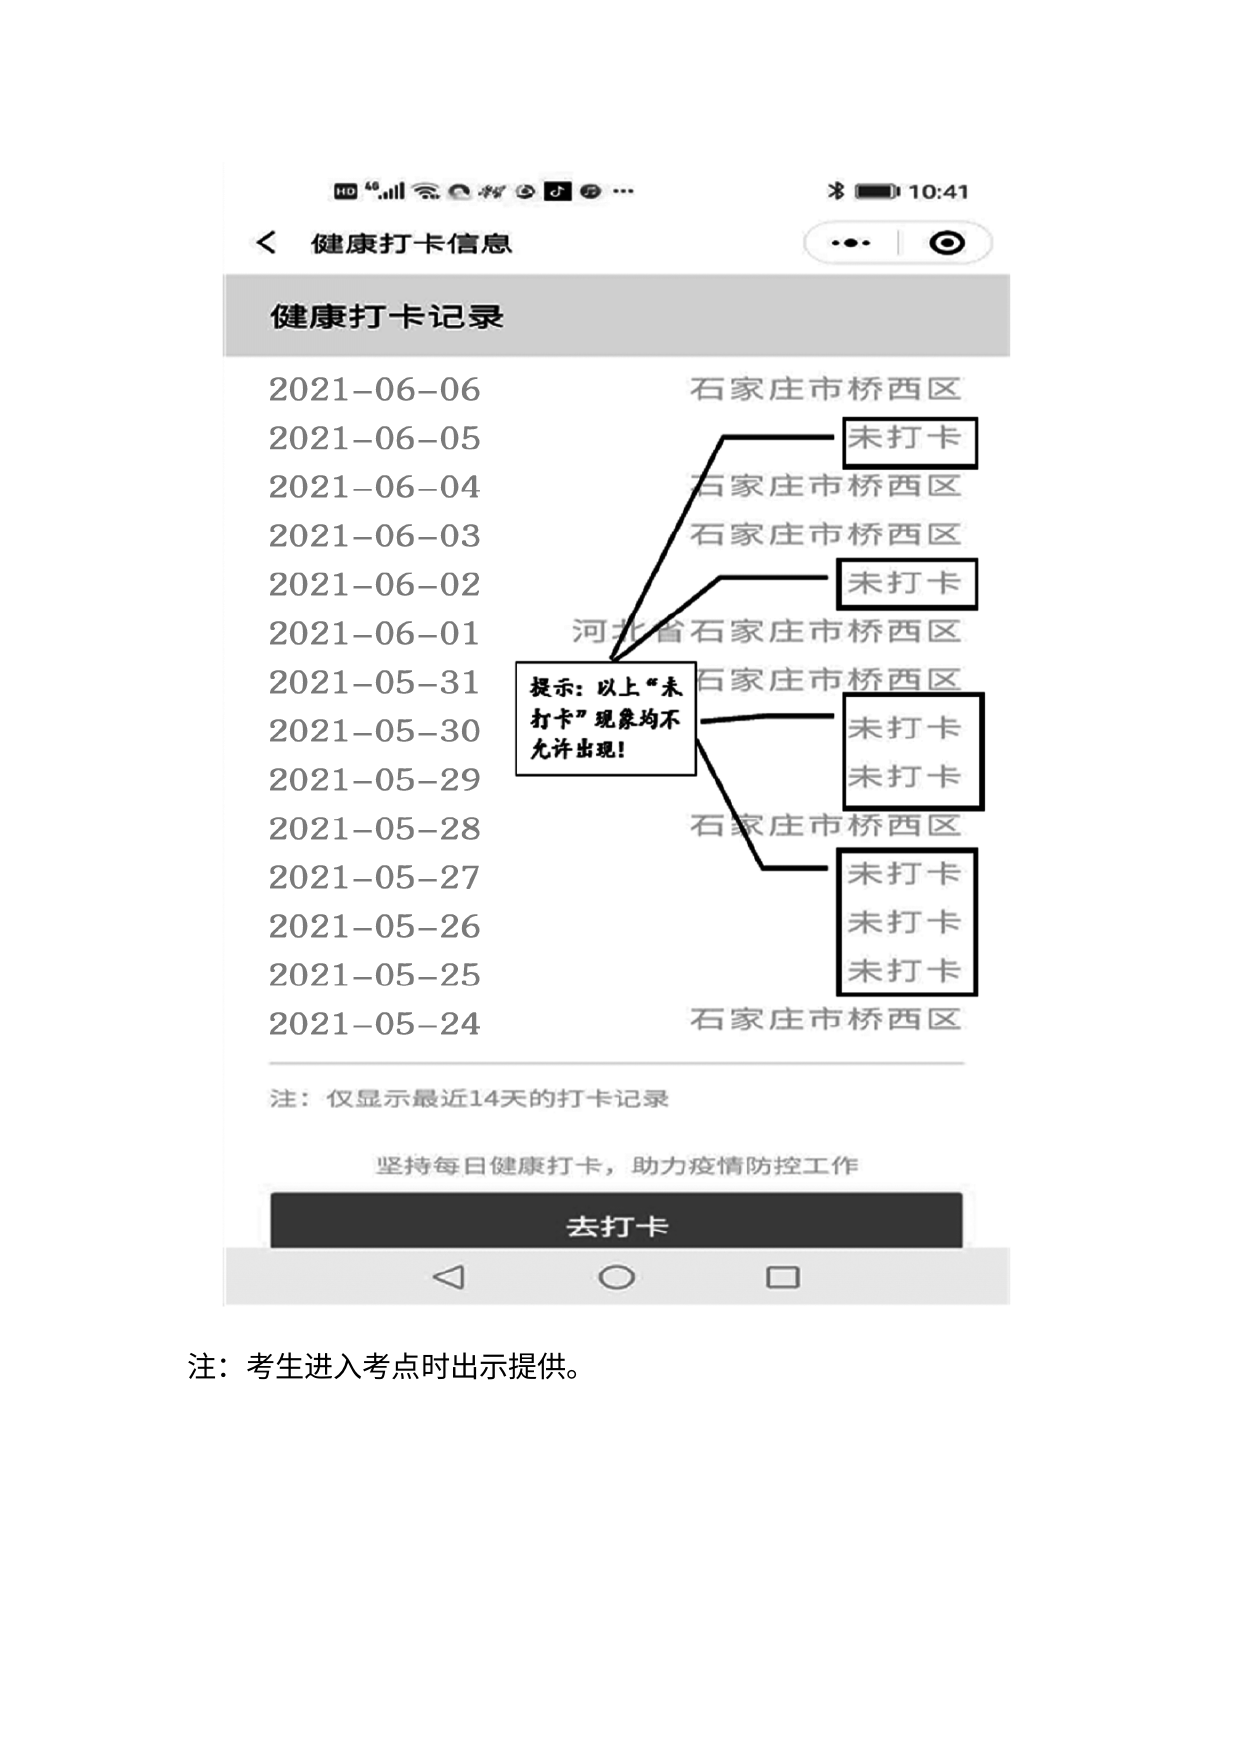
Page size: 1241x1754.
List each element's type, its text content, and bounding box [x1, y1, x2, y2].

picture [215, 162, 1025, 1314]
text 注：考生进入考点时出示提供。 [187, 1332, 1053, 1397]
